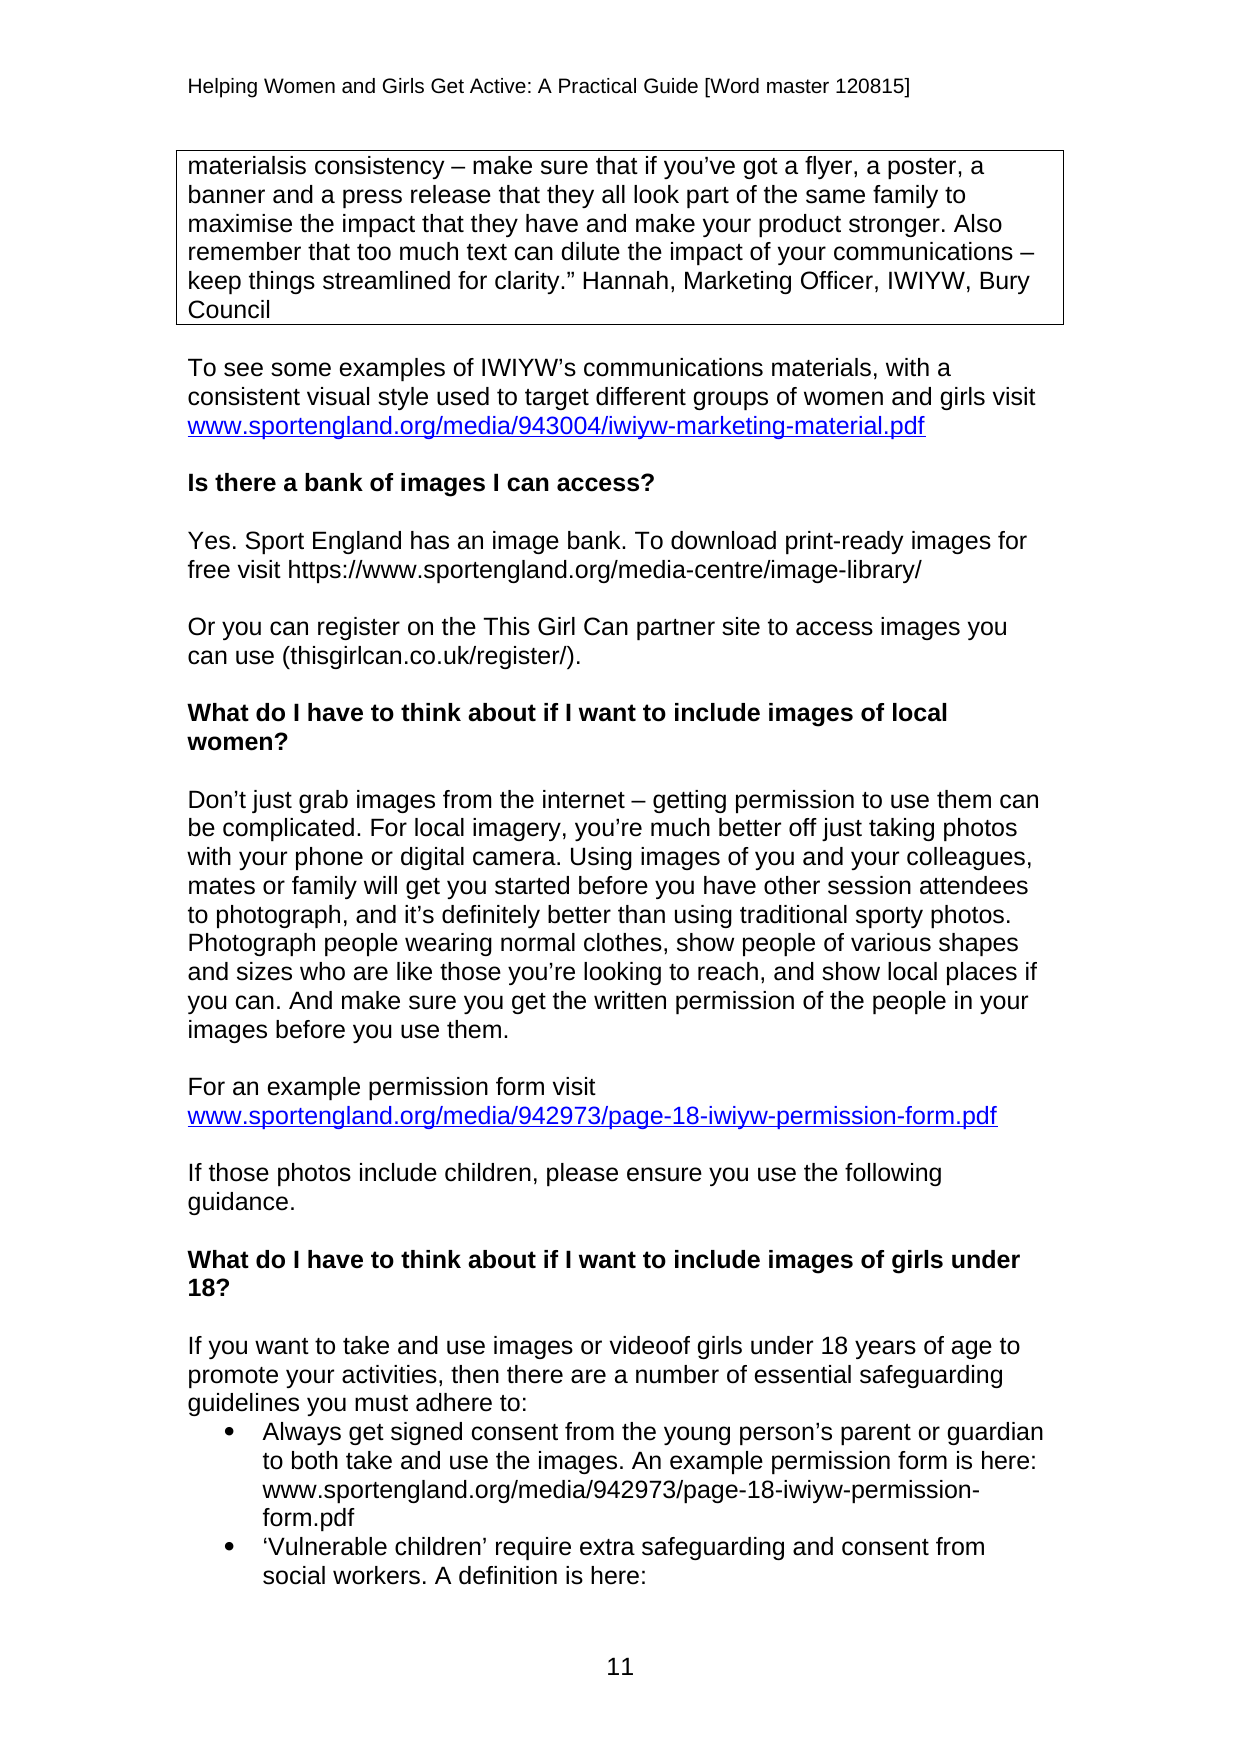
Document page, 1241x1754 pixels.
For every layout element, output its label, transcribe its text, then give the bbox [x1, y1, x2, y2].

text If you want to take and use images or video of girls under 18 years of age to promote your activities, then there are a number of essential safeguarding guidelines you must adhere to: [187, 1331, 1053, 1417]
list Always get signed consent from the young person’s parent or guardian to both take and use the images. An example permission form is here: www.sportengland.org/media/942973/page-18-iwiyw-permission-form.pdf [225, 1417, 1053, 1532]
text Is there a bank of images I can access? [187, 468, 1053, 497]
text What do I have to think about if I want to include images of local women? [187, 698, 1053, 756]
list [225, 1532, 1053, 1590]
text Or you can register on the This Girl Can partner site to access images you can use (thisgirlcan.co.uk/register/). [187, 612, 1053, 669]
text For an example permission form visit www.sportengland.org/media/942973/page-18-iwiyw-permission-form.pdf [187, 1072, 1053, 1129]
text What do I have to think about if I want to include images of girls under 18? [187, 1244, 1053, 1302]
text Yes. Sport England has an image bank. To download print-ready images for free visit https://www.sportengland.org/media-centre/image-library/ [187, 526, 1053, 583]
text To see some examples of IWIYW’s communications materials, with a consistent visual style used to target different groups of women and girls visit www.sportengland.org/media/943004/iwiyw-marketing-material.pdf [187, 353, 1053, 439]
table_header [177, 151, 1063, 323]
text If those photos include children, please ensure you use the following guidance. [187, 1158, 1053, 1216]
text Don’t just grab images from the internet – getting permission to use them can be complicated. For local imagery, you’re much better off just taking photos with your phone or digital camera. Using images of you and your colleagues, mates or family will get you started before you have other session attendees to photograph, and it’s definitely better than using traditional sporty photos. Photograph people wearing normal clothes, show people of various shapes and sizes who are like those you’re looking to reach, and show local places if you can. And make sure you get the written permission of the people in your images before you use them. [187, 784, 1053, 1043]
